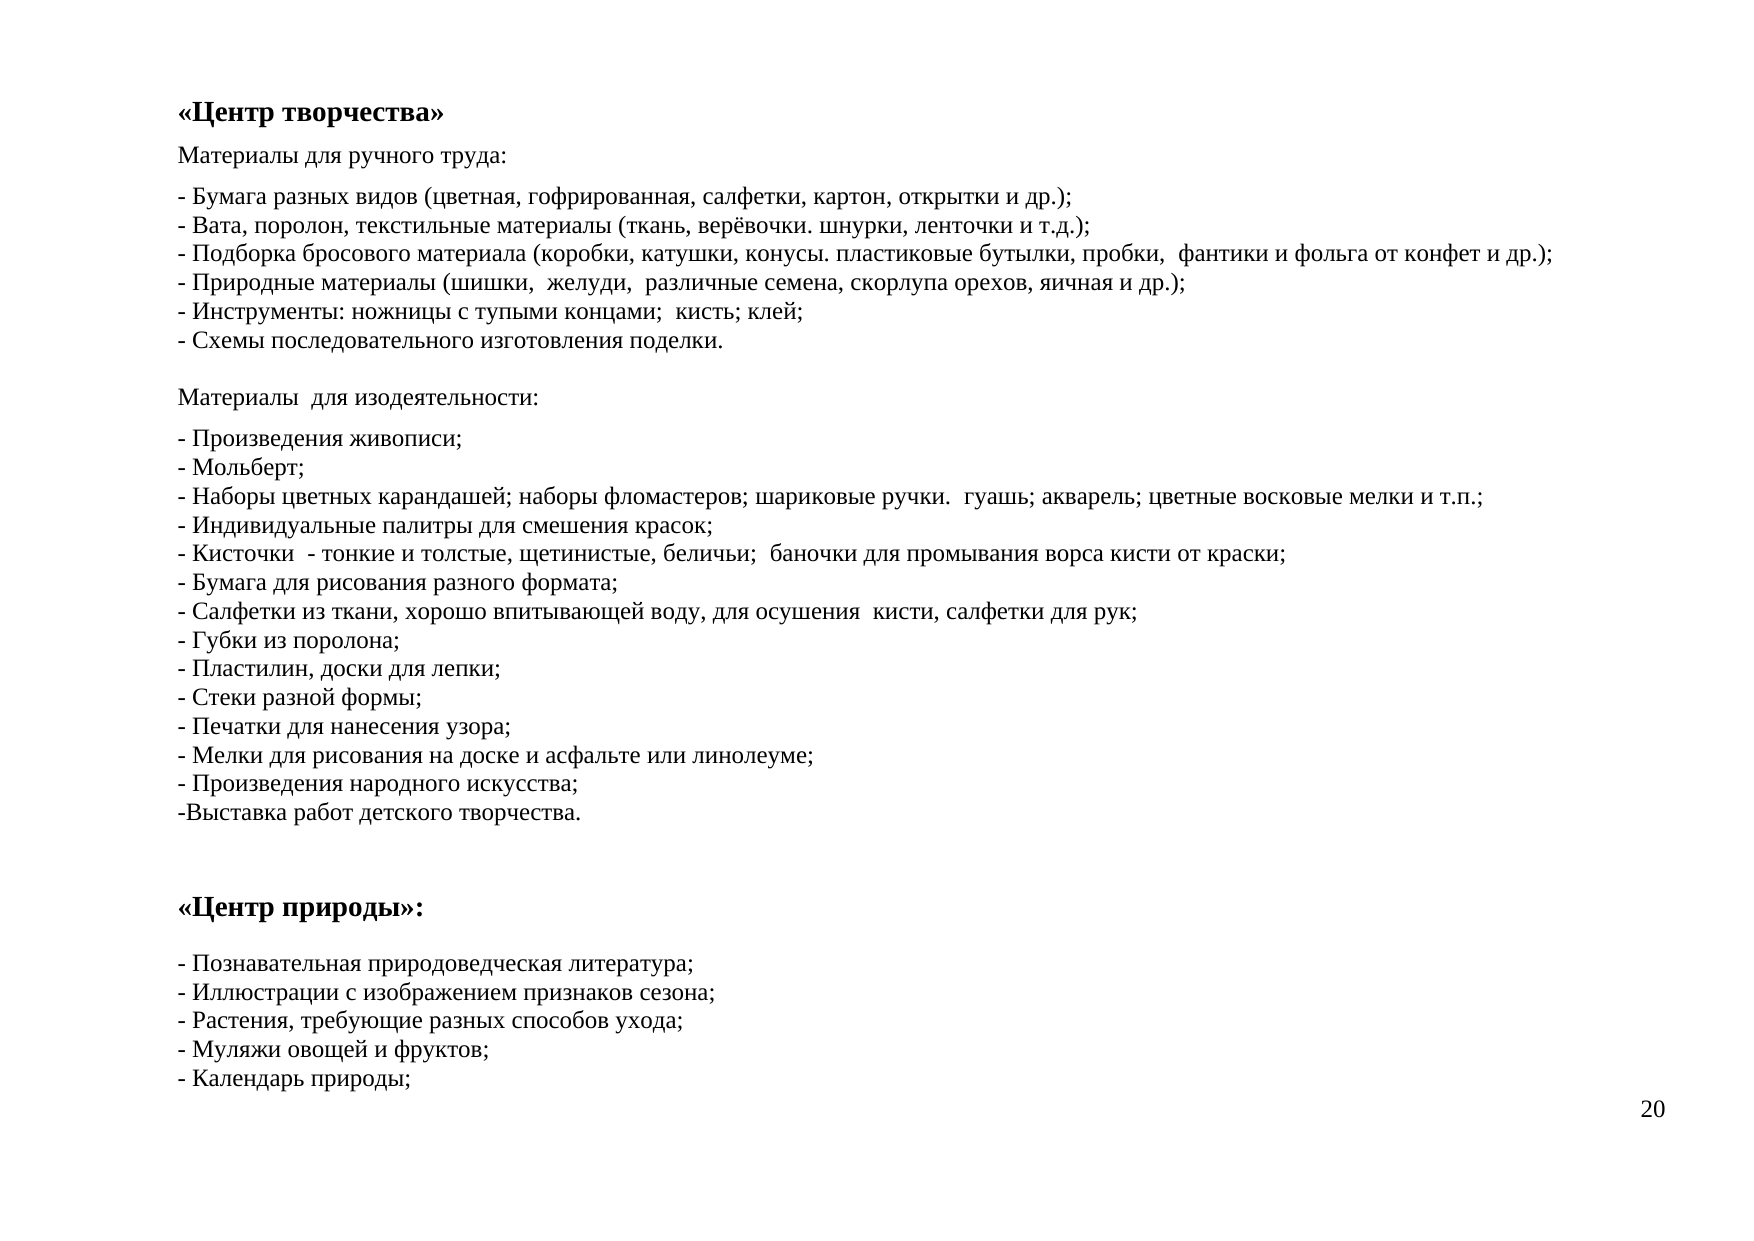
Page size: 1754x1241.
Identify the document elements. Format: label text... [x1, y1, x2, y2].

text - Мелки для рисования на доске и асфальте или линолеуме; [177, 740, 1665, 768]
text - Печатки для нанесения узора; [177, 711, 1665, 740]
text - Мольберт; [177, 452, 1665, 481]
text - Произведения народного искусства; [177, 768, 1665, 797]
text - Познавательная природоведческая литература; [177, 948, 1665, 977]
text - Муляжи овощей и фруктов; [177, 1034, 1665, 1063]
text - Пластилин, доски для лепки; [177, 653, 1665, 682]
text - Бумага разных видов (цветная, гофрированная, салфетки, картон, открытки и др.); [177, 181, 1665, 210]
text - Иллюстрации с изображением признаков сезона; [177, 977, 1665, 1006]
text - Вата, поролон, текстильные материалы (ткань, верёвочки. шнурки, ленточки и т.д.); [177, 210, 1665, 238]
text - Природные материалы (шишки, желуди, различные семена, скорлупа орехов, яичная и др.); [177, 267, 1665, 296]
text - Стеки разной формы; [177, 682, 1665, 711]
text -Выставка работ детского творчества. [177, 797, 1665, 826]
text - Салфетки из ткани, хорошо впитывающей воду, для осушения кисти, салфетки для рук; [177, 596, 1665, 625]
text - Бумага для рисования разного формата; [177, 567, 1665, 596]
text Материалы для изодеятельности: [177, 382, 1665, 411]
text - Индивидуальные палитры для смешения красок; [177, 510, 1665, 538]
text Материалы для ручного труда: [177, 140, 1665, 168]
text «Центр природы»: [177, 889, 1665, 922]
text - Схемы последовательного изготовления поделки. [177, 325, 1665, 353]
text - Наборы цветных карандашей; наборы фломастеров; шариковые ручки. гуашь; акварель; цветные восковые мелки и т.п.; [177, 481, 1665, 510]
text - Губки из поролона; [177, 625, 1665, 653]
text - Кисточки - тонкие и толстые, щетинистые, беличьи; баночки для промывания ворса кисти от краски; [177, 538, 1665, 567]
text - Инструменты: ножницы с тупыми концами; кисть; клей; [177, 296, 1665, 325]
text «Центр творчества» [177, 94, 1665, 127]
text - Подборка бросового материала (коробки, катушки, конусы. пластиковые бутылки, пробки, фантики и фольга от конфет и др.); [177, 238, 1665, 267]
text - Произведения живописи; [177, 423, 1665, 452]
text - Календарь природы; [177, 1063, 1665, 1092]
text - Растения, требующие разных способов ухода; [177, 1006, 1665, 1034]
